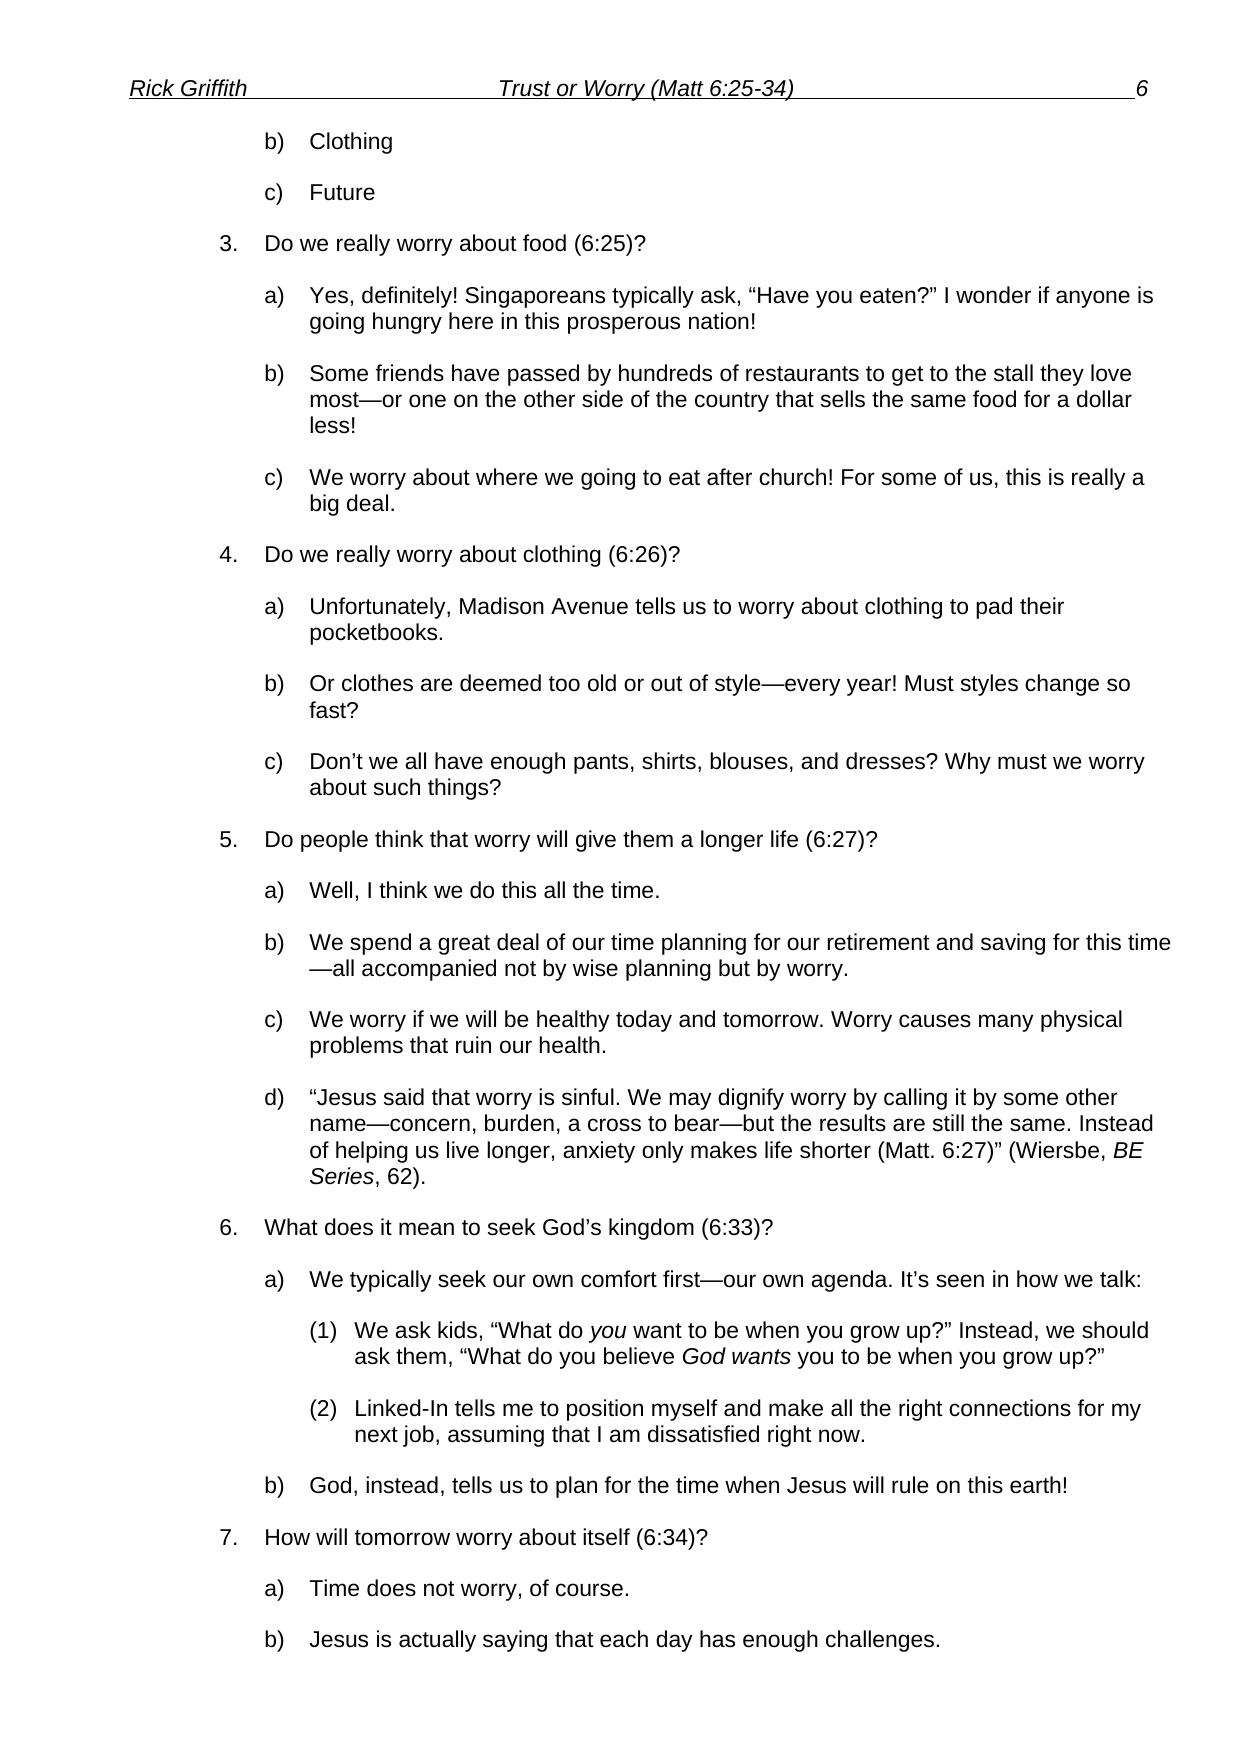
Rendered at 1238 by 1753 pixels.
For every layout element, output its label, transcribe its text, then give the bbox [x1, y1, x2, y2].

subtitle Some friends have passed by hundreds of restaurants to get to the stall they love most—or one on the other side of the country that sells the same food for a dollar less! [264, 359, 1172, 438]
subtitle How will tomorrow worry about itself (6:34)? [219, 1524, 1172, 1550]
subtitle Well, I think we do this all the time. [264, 877, 1172, 903]
subtitle We worry if we will be healthy today and tomorrow. Worry causes many physical problems that ruin our health. [264, 1006, 1172, 1059]
subtitle We ask kids, “What do you want to be when you grow up?” Instead, we should ask them, “What do you believe God wants you to be when you grow up?” [309, 1317, 1172, 1370]
subtitle Linked-In tells me to position myself and make all the right connections for my next job, assuming that I am dissatisfied right now. [309, 1395, 1172, 1447]
subtitle Time does not worry, of course. [264, 1575, 1172, 1601]
subtitle Do people think that worry will give them a longer life (6:27)? [219, 826, 1172, 852]
subtitle What does it mean to seek God’s kingdom (6:33)? [219, 1214, 1172, 1241]
subtitle We worry about where we going to eat after church! For some of us, this is really a big deal. [264, 463, 1172, 516]
subtitle Don’t we all have enough pants, shirts, blouses, and dresses? Why must we worry about such things? [264, 748, 1172, 801]
subtitle Unfortunately, Madison Avenue tells us to worry about clothing to pad their pocketbooks. [264, 593, 1172, 645]
subtitle We spend a great deal of our time planning for our retirement and saving for this time—all accompanied not by wise planning but by worry. [264, 928, 1172, 981]
subtitle Yes, definitely! Singaporeans typically ask, “Have you eaten?” I wonder if anyone is going hungry here in this prosperous nation! [264, 282, 1172, 334]
subtitle Do we really worry about clothing (6:26)? [219, 541, 1172, 568]
subtitle Future [264, 179, 1172, 205]
subtitle “Jesus said that worry is sinful. We may dignify worry by calling it by some other name—concern, burden, a cross to bear—but the results are still the same. Instead of helping us live longer, anxiety only makes life shorter (Matt. 6:27)” (Wiersbe, BE Series, 62). [264, 1084, 1172, 1189]
subtitle God, instead, tells us to plan for the time when Jesus will rule on this earth! [264, 1472, 1172, 1499]
subtitle Jesus is actually saying that each day has enough challenges. [264, 1626, 1172, 1653]
subtitle We typically seek our own comfort first—our own agenda. It’s seen in how we talk: [264, 1266, 1172, 1292]
subtitle Clothing [264, 128, 1172, 154]
subtitle Or clothes are deemed too old or out of style—every year! Must styles change so fast? [264, 670, 1172, 723]
subtitle Do we really worry about food (6:25)? [219, 230, 1172, 257]
